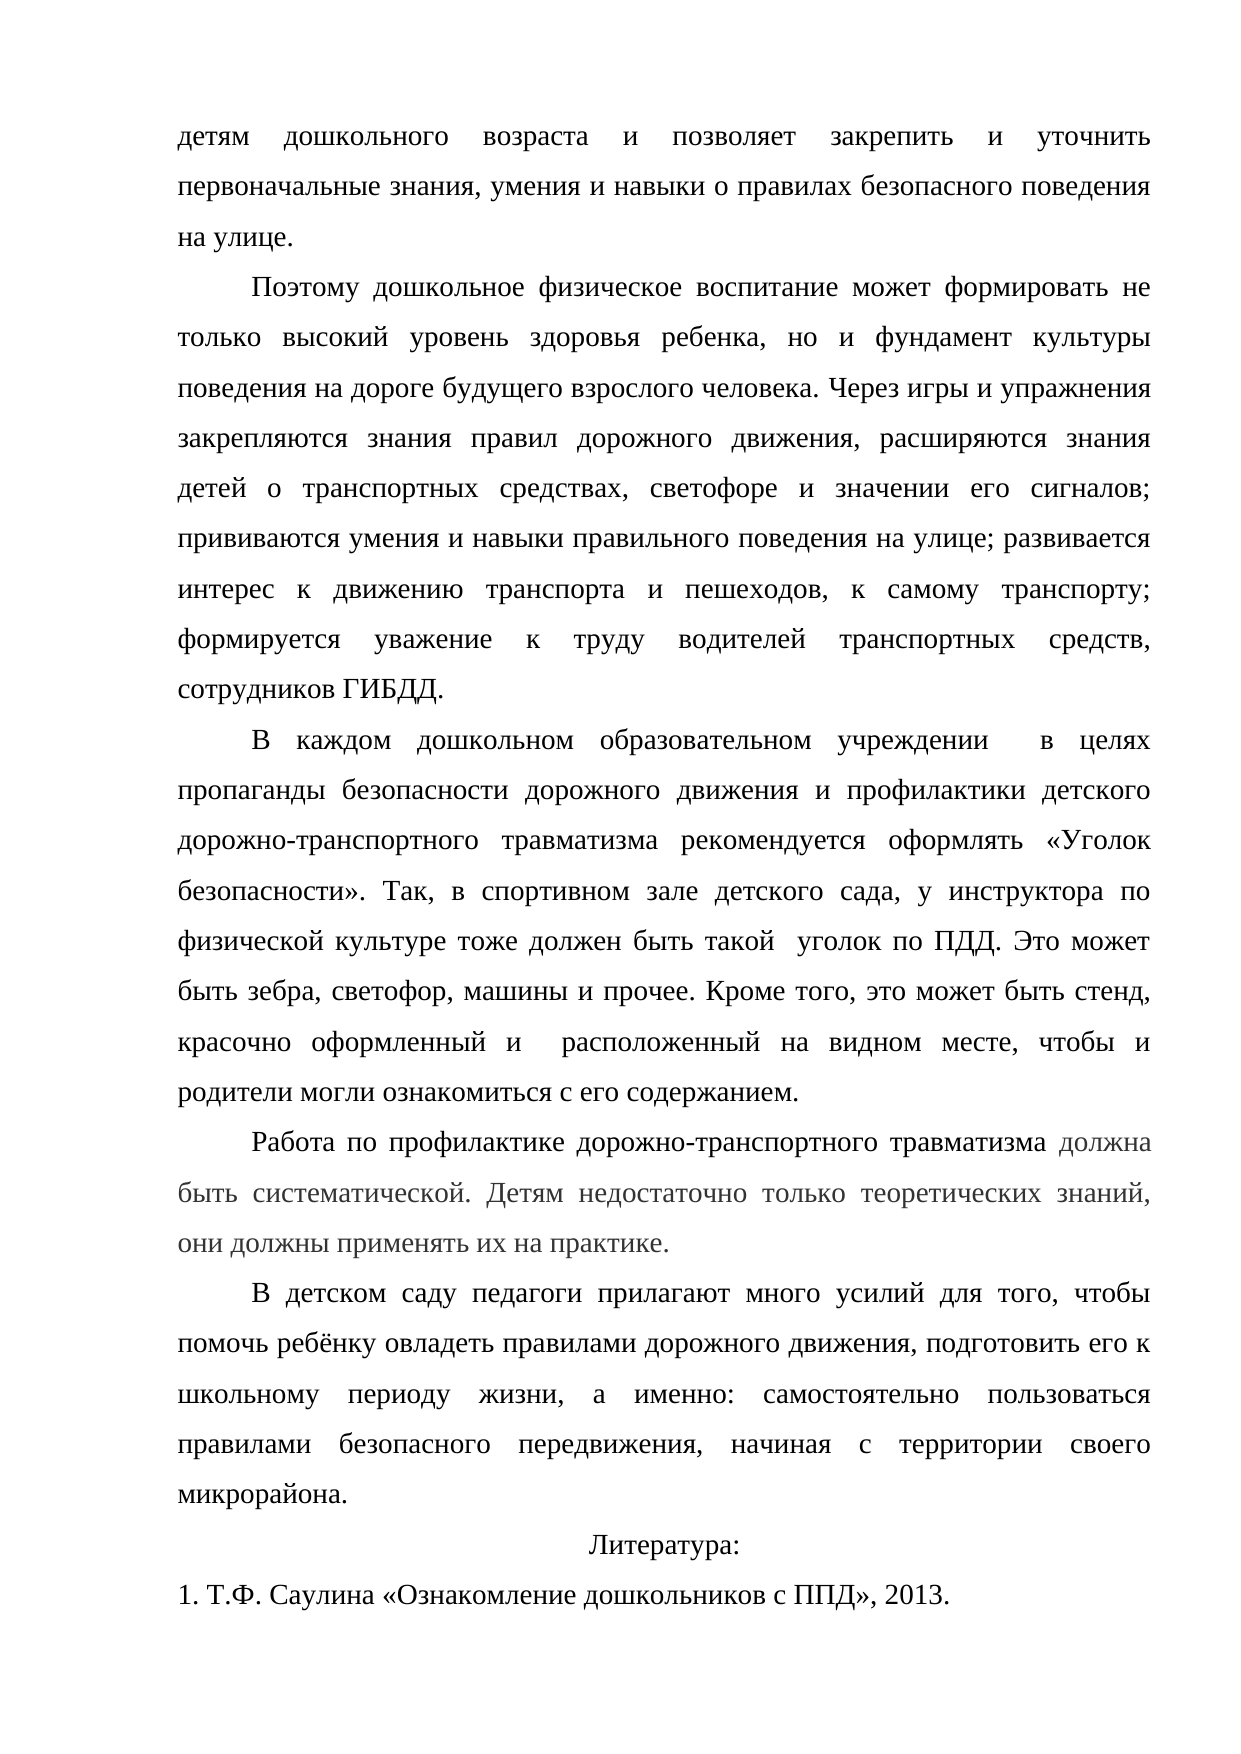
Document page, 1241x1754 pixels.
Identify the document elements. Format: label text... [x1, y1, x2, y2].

text Работа по профилактике дорожно-транспортного травматизма должна быть систематической. Детям недостаточно только теоретических знаний, они должны применять их на практике. [177, 1208, 1152, 1258]
text В каждом дошкольном образовательном учреждении в целях пропаганды безопасности дорожного движения и профилактики детского дорожно-транспортного травматизма рекомендуется оформлять «Уголок безопасности». Так, в спортивном зале детского сада, у инструктора по физической культуре тоже должен быть такой уголок по ПДД. Это может быть зебра, светофор, машины и прочее. Кроме того, это может быть стенд, красочно оформленный и расположенный на видном месте, чтобы и родители могли ознакомиться с его содержанием. [177, 722, 1152, 1108]
text В детском саду педагоги прилагают много усилий для того, чтобы помочь ребёнку овладеть правилами дорожного движения, подготовить его к школьному периоду жизни, а именно: самостоятельно пользоваться правилами безопасного передвижения, начиная с территории своего микрорайона. [177, 1275, 1152, 1510]
text Работа по профилактике дорожно-транспортного травматизма должна быть систематической. Детям недостаточно только теоретических знаний, они должны применять их на практике. [177, 1124, 1152, 1175]
text Литература: [177, 1527, 1152, 1560]
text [177, 118, 1152, 252]
text 1. Т.Ф. Саулина «Ознакомление дошкольников с ППД», 2013. [177, 1577, 1152, 1611]
text Поэтому дошкольное физическое воспитание может формировать не только высокий уровень здоровья ребенка, но и фундамент культуры поведения на дороге будущего взрослого человека. Через игры и упражнения закрепляются знания правил дорожного движения, расширяются знания детей о транспортных средствах, светофоре и значении его сигналов; прививаются умения и навыки правильного поведения на улице; развивается интерес к движению транспорта и пешеходов, к самому транспорту; формируется уважение к труду водителей транспортных средств, сотрудников ГИБДД. [177, 269, 1152, 705]
